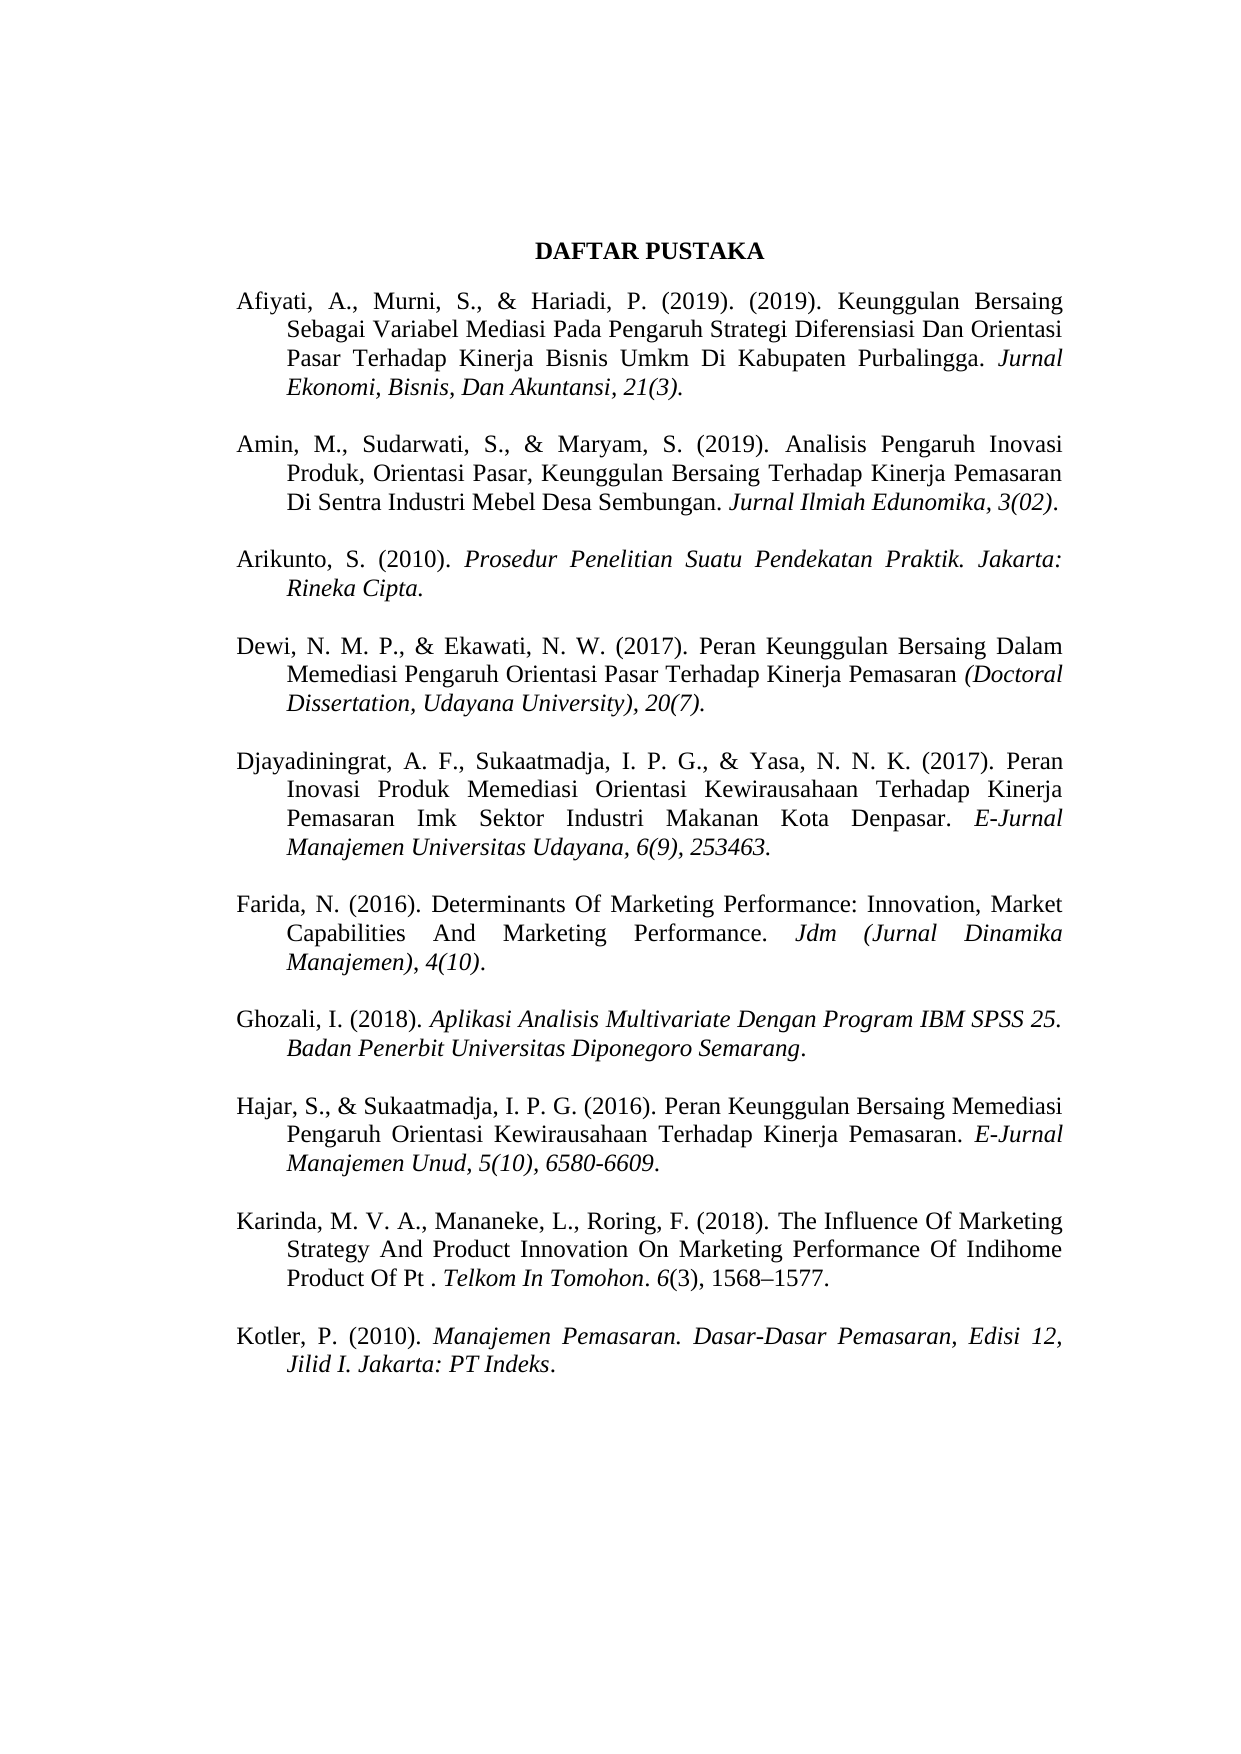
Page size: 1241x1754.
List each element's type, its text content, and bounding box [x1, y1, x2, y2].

text Ghozali, I. (2018). Aplikasi Analisis Multivariate Dengan Program IBM SPSS 25. Badan Penerbit Universitas Diponegoro Semarang. [236, 1004, 1063, 1062]
text Kotler, P. (2010). Manajemen Pemasaran. Dasar-Dasar Pemasaran, Edisi 12, Jilid I. Jakarta: PT Indeks. [236, 1321, 1063, 1378]
text Amin, M., Sudarwati, S., & Maryam, S. (2019). Analisis Pengaruh Inovasi Produk, Orientasi Pasar, Keunggulan Bersaing Terhadap Kinerja Pemasaran Di Sentra Industri Mebel Desa Sembungan. Jurnal Ilmiah Edunomika, 3(02). [236, 429, 1063, 516]
text Karinda, M. V. A., Mananeke, L., Roring, F. (2018). The Influence Of Marketing Strategy And Product Innovation On Marketing Performance Of Indihome Product Of Pt . Telkom In Tomohon. 6(3), 1568–1577. [236, 1206, 1063, 1292]
text Arikunto, S. (2010). Prosedur Penelitian Suatu Pendekatan Praktik. Jakarta: Rineka Cipta. [236, 544, 1063, 602]
text DAFTAR PUSTAKA [236, 236, 1063, 265]
text Hajar, S., & Sukaatmadja, I. P. G. (2016). Peran Keunggulan Bersaing Memediasi Pengaruh Orientasi Kewirausahaan Terhadap Kinerja Pemasaran. E-Jurnal Manajemen Unud, 5(10), 6580-6609. [236, 1091, 1063, 1177]
text Afiyati, A., Murni, S., & Hariadi, P. (2019). (2019). Keunggulan Bersaing Sebagai Variabel Mediasi Pada Pengaruh Strategi Diferensiasi Dan Orientasi Pasar Terhadap Kinerja Bisnis Umkm Di Kabupaten Purbalingga. Jurnal Ekonomi, Bisnis, Dan Akuntansi, 21(3). [236, 286, 1063, 401]
text Farida, N. (2016). Determinants Of Marketing Performance: Innovation, Market Capabilities And Marketing Performance. Jdm (Jurnal Dinamika Manajemen), 4(10). [236, 889, 1063, 976]
text Djayadiningrat, A. F., Sukaatmadja, I. P. G., & Yasa, N. N. K. (2017). Peran Inovasi Produk Memediasi Orientasi Kewirausahaan Terhadap Kinerja Pemasaran Imk Sektor Industri Makanan Kota Denpasar. E-Jurnal Manajemen Universitas Udayana, 6(9), 253463. [236, 746, 1063, 861]
text Dewi, N. M. P., & Ekawati, N. W. (2017). Peran Keunggulan Bersaing Dalam Memediasi Pengaruh Orientasi Pasar Terhadap Kinerja Pemasaran (Doctoral Dissertation, Udayana University), 20(7). [236, 631, 1063, 717]
